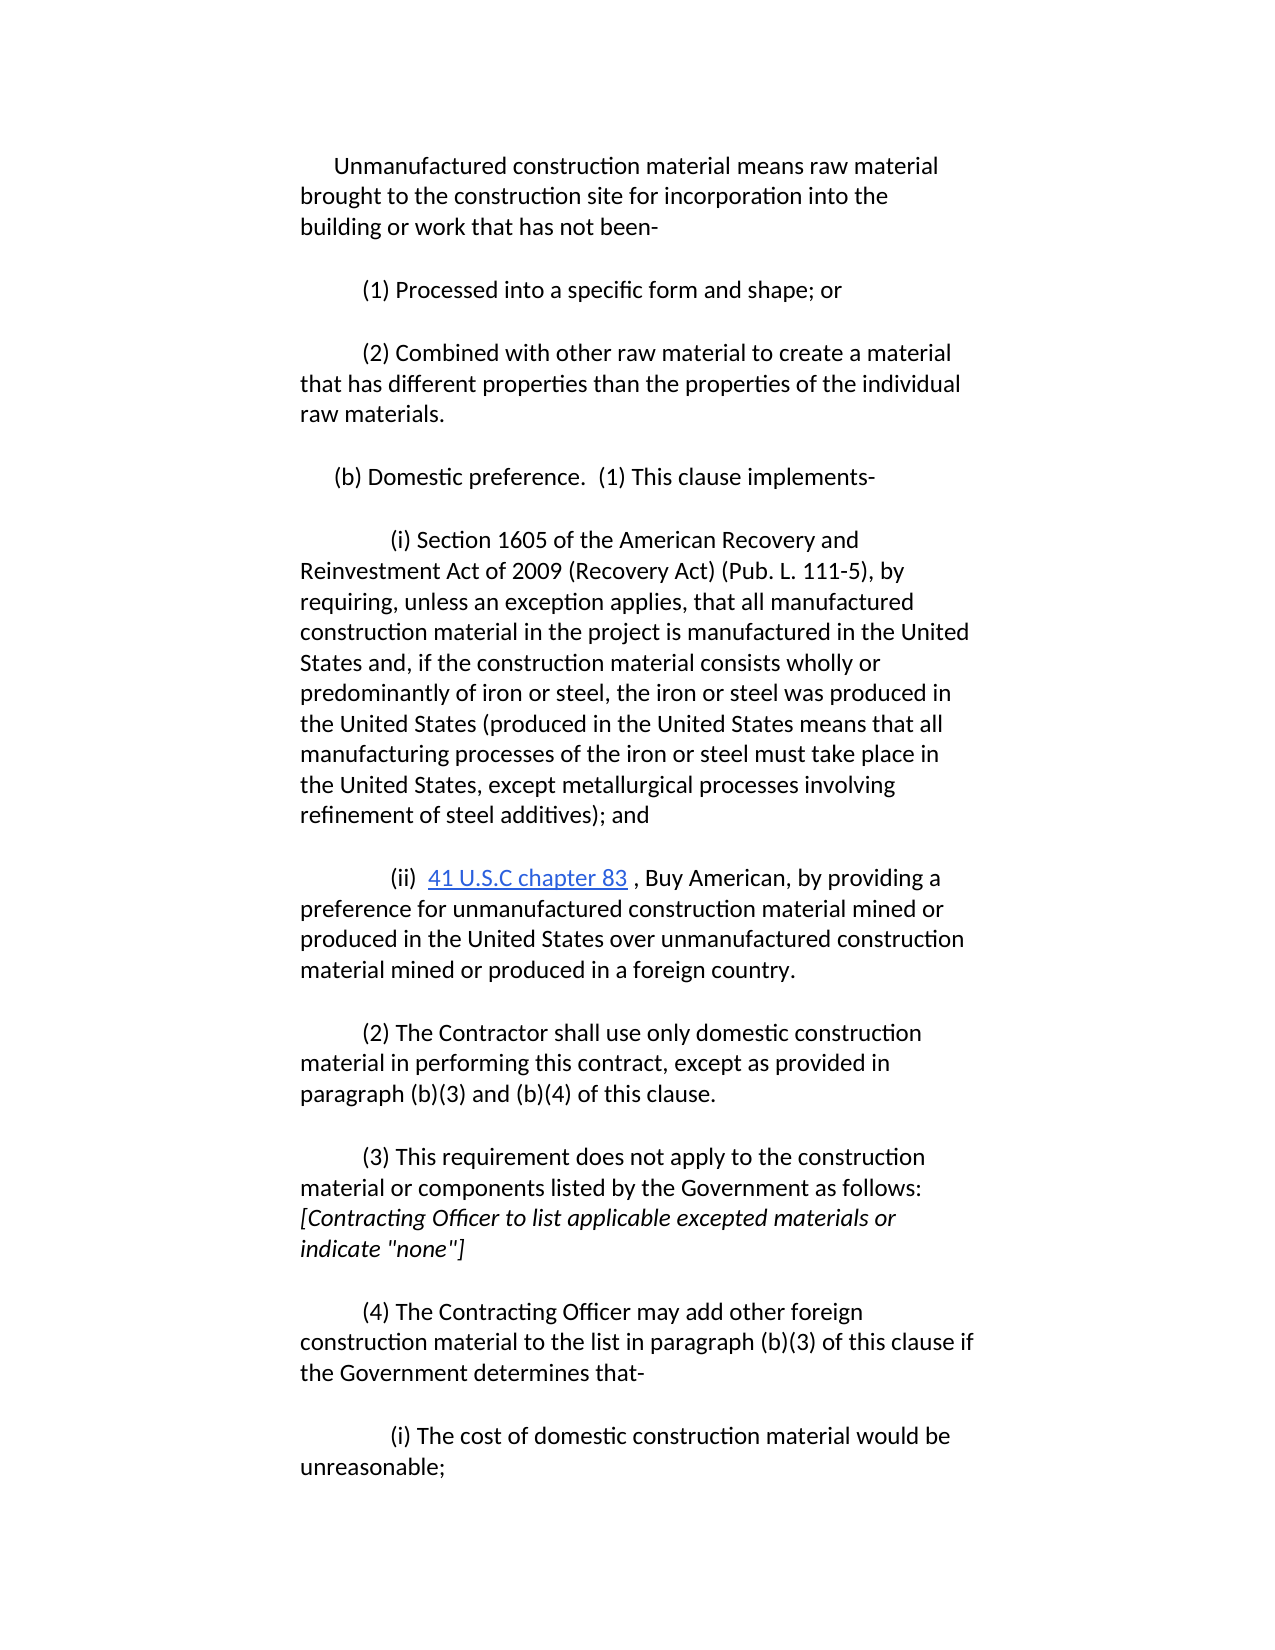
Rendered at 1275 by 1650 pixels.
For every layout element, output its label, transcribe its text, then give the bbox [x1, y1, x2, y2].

text Unmanufactured construction material means raw material brought to the construction site for incorporation into the building or work that has not been- [300, 150, 975, 242]
text (ii) 41 U.S.C chapter 83 , Buy American, by providing a preference for unmanufactured construction material mined or produced in the United States over unmanufactured construction material mined or produced in a foreign country. [300, 862, 975, 984]
text (3) This requirement does not apply to the construction material or components listed by the Government as follows: [Contracting Officer to list applicable excepted materials or indicate "none"] [300, 1141, 975, 1263]
text (b) Domestic preference. (1) This clause implements- [300, 461, 975, 492]
text (2) Combined with other raw material to create a material that has different properties than the properties of the individual raw materials. [300, 337, 975, 429]
text (i) The cost of domestic construction material would be unreasonable; [300, 1420, 975, 1481]
text (2) The Contractor shall use only domestic construction material in performing this contract, except as provided in paragraph (b)(3) and (b)(4) of this clause. [300, 1017, 975, 1109]
text (4) The Contracting Officer may add other foreign construction material to the list in paragraph (b)(3) of this clause if the Government determines that- [300, 1296, 975, 1387]
text (1) Processed into a specific form and shape; or [300, 274, 975, 305]
text (i) Section 1605 of the American Recovery and Reinvestment Act of 2009 (Recovery Act) (Pub. L. 111-5), by requiring, unless an exception applies, that all manufactured construction material in the project is manufactured in the United States and, if the construction material consists wholly or predominantly of iron or steel, the iron or steel was produced in the United States (produced in the United States means that all manufacturing processes of the iron or steel must take place in the United States, except metallurgical processes involving refinement of steel additives); and [300, 524, 975, 830]
